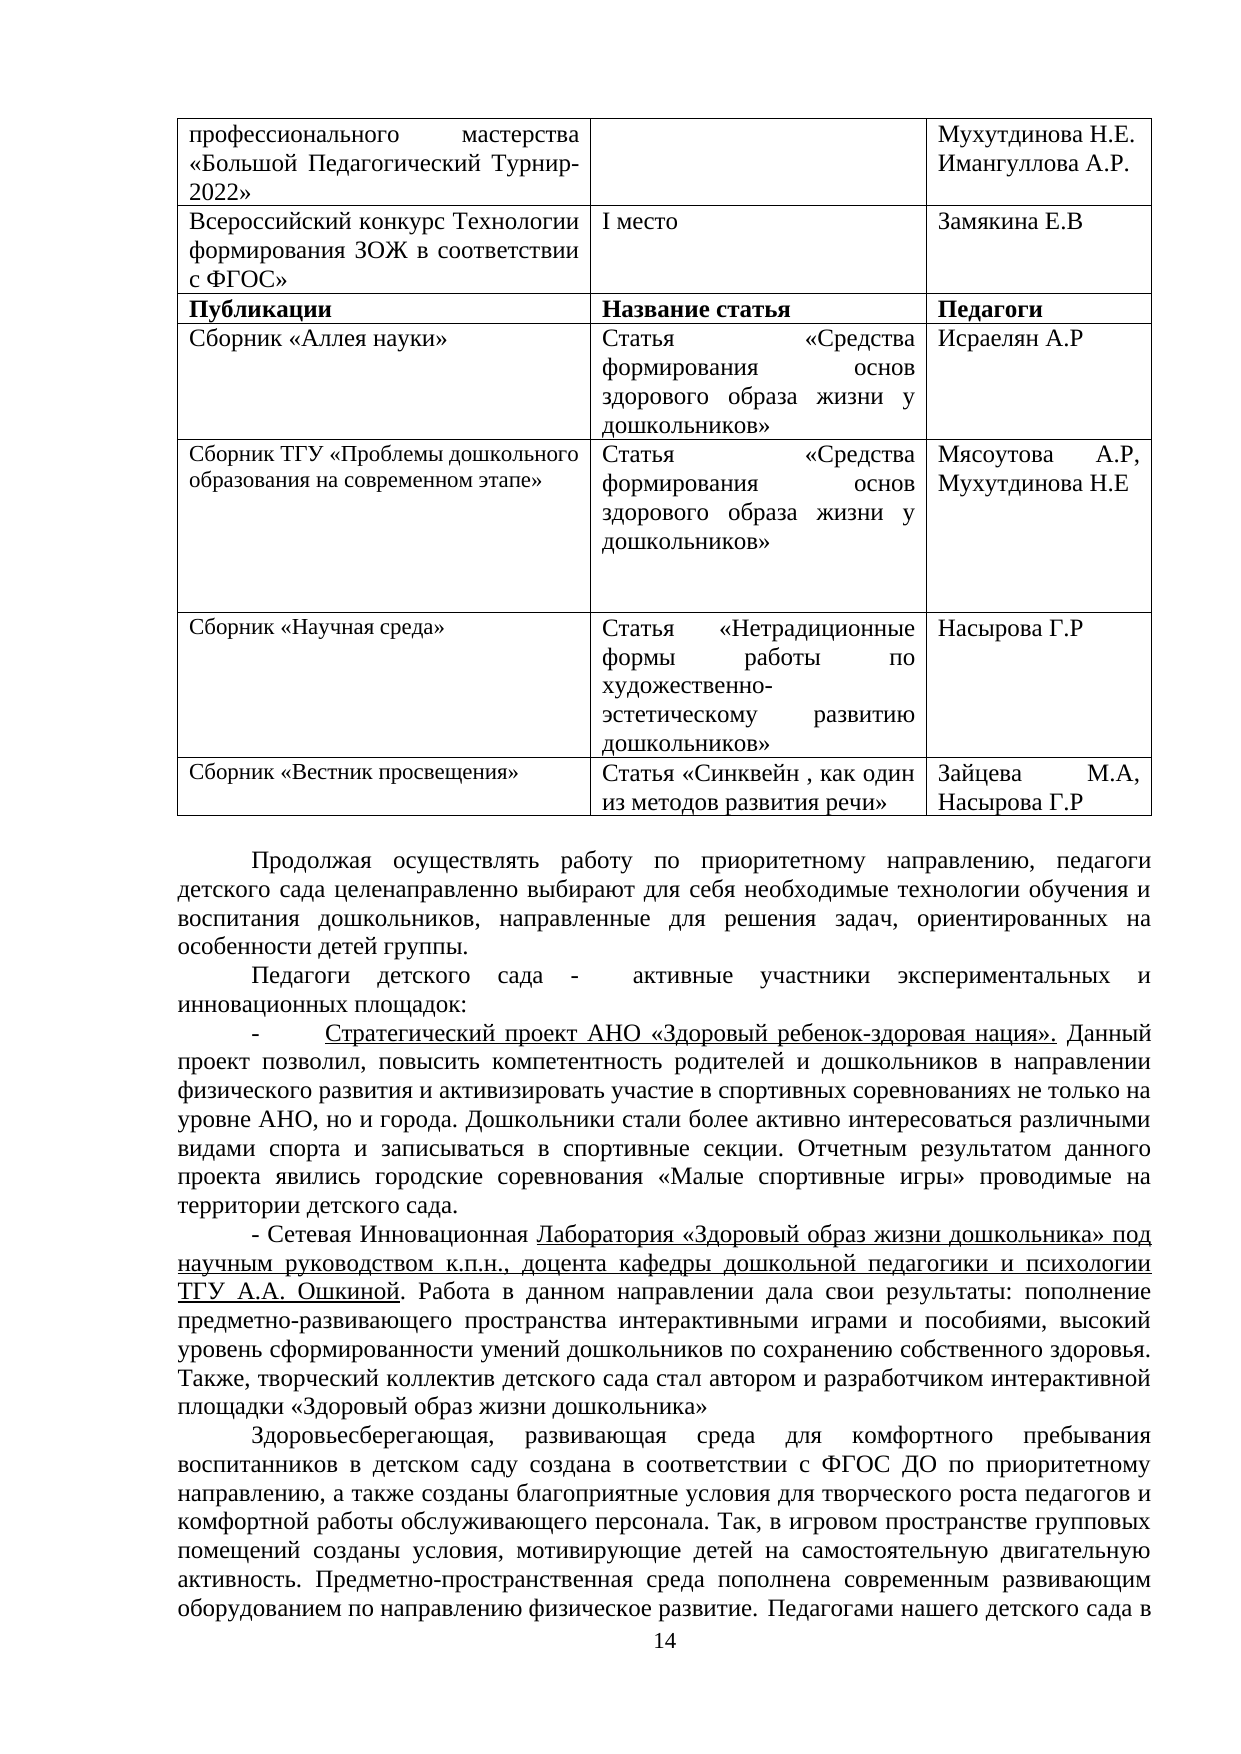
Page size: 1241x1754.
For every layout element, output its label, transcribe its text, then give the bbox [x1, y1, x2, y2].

table_cell Сборник «Научная среда» [178, 613, 590, 757]
table_cell Сборник ТГУ «Проблемы дошкольного образования на современном этапе» [178, 440, 590, 612]
table_cell Педагоги [927, 294, 1151, 322]
text Педагоги детского сада - активные участники экспериментальных и инновационных площадок: [177, 960, 1152, 1018]
table_cell Всероссийский конкурс Технологии формирования ЗОЖ в соответствии с ФГОС» [178, 206, 590, 293]
text - Сетевая Инновационная Лаборатория «Здоровый образ жизни дошкольника» под научным руководством к.п.н., доцента кафедры дошкольной педагогики и психологии ТГУ А.А. Ошкиной. Работа в данном направлении дала свои результаты: пополнение предметно-развивающего пространства интерактивными играми и пособиями, высокий уровень сформированности умений дошкольников по сохранению собственного здоровья. Также, творческий коллектив детского сада стал автором и разработчиком интерактивной площадки «Здоровый образ жизни дошкольника» [177, 1219, 1152, 1273]
table_cell Название статья [591, 294, 926, 322]
table_cell Сборник «Вестник просвещения» [178, 758, 590, 815]
table_cell Статья «Нетрадиционные формы работы по художественно-эстетическому развитию дошкольников» [591, 613, 926, 757]
text - Стратегический проект АНО «Здоровый ребенок-здоровая нация». Данный проект позволил, повысить компетентность родителей и дошкольников в направлении физического развития и активизировать участие в спортивных соревнованиях не только на уровне АНО, но и города. Дошкольники стали более активно интересоваться различными видами спорта и записываться в спортивные секции. Отчетным результатом данного проекта явились городские соревнования «Малые спортивные игры» проводимые на территории детского сада. [177, 1018, 1152, 1219]
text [177, 1420, 1152, 1621]
table_cell Статья «Средства формирования основ здорового образа жизни у дошкольников» [591, 440, 926, 612]
text Продолжая осуществлять работу по приоритетному направлению, педагоги детского сада целенаправленно выбирают для себя необходимые технологии обучения и воспитания дошкольников, направленные для решения задач, ориентированных на особенности детей группы. [177, 845, 1152, 960]
table_cell Исраелян А.Р [927, 324, 1151, 438]
table_cell Сборник «Аллея науки» [178, 324, 590, 438]
table_cell Публикации [178, 294, 590, 322]
table_cell Зайцева М.А, Насырова Г.Р [927, 758, 1151, 815]
table_cell Статья «Синквейн , как один из методов развития речи» [591, 758, 926, 815]
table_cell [927, 119, 1151, 205]
table_cell I место [591, 206, 926, 293]
table_cell Статья «Средства формирования основ здорового образа жизни у дошкольников» [591, 324, 926, 438]
table_cell Мясоутова А.Р, Мухутдинова Н.Е [927, 440, 1151, 612]
table_cell Насырова Г.Р [927, 613, 1151, 757]
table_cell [591, 119, 926, 205]
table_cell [178, 119, 590, 205]
text - Сетевая Инновационная Лаборатория «Здоровый образ жизни дошкольника» под научным руководством к.п.н., доцента кафедры дошкольной педагогики и психологии ТГУ А.А. Ошкиной. Работа в данном направлении дала свои результаты: пополнение предметно-развивающего пространства интерактивными играми и пособиями, высокий уровень сформированности умений дошкольников по сохранению собственного здоровья. Также, творческий коллектив детского сада стал автором и разработчиком интерактивной площадки «Здоровый образ жизни дошкольника» [177, 1274, 1152, 1420]
table_cell Замякина Е.В [927, 206, 1151, 293]
